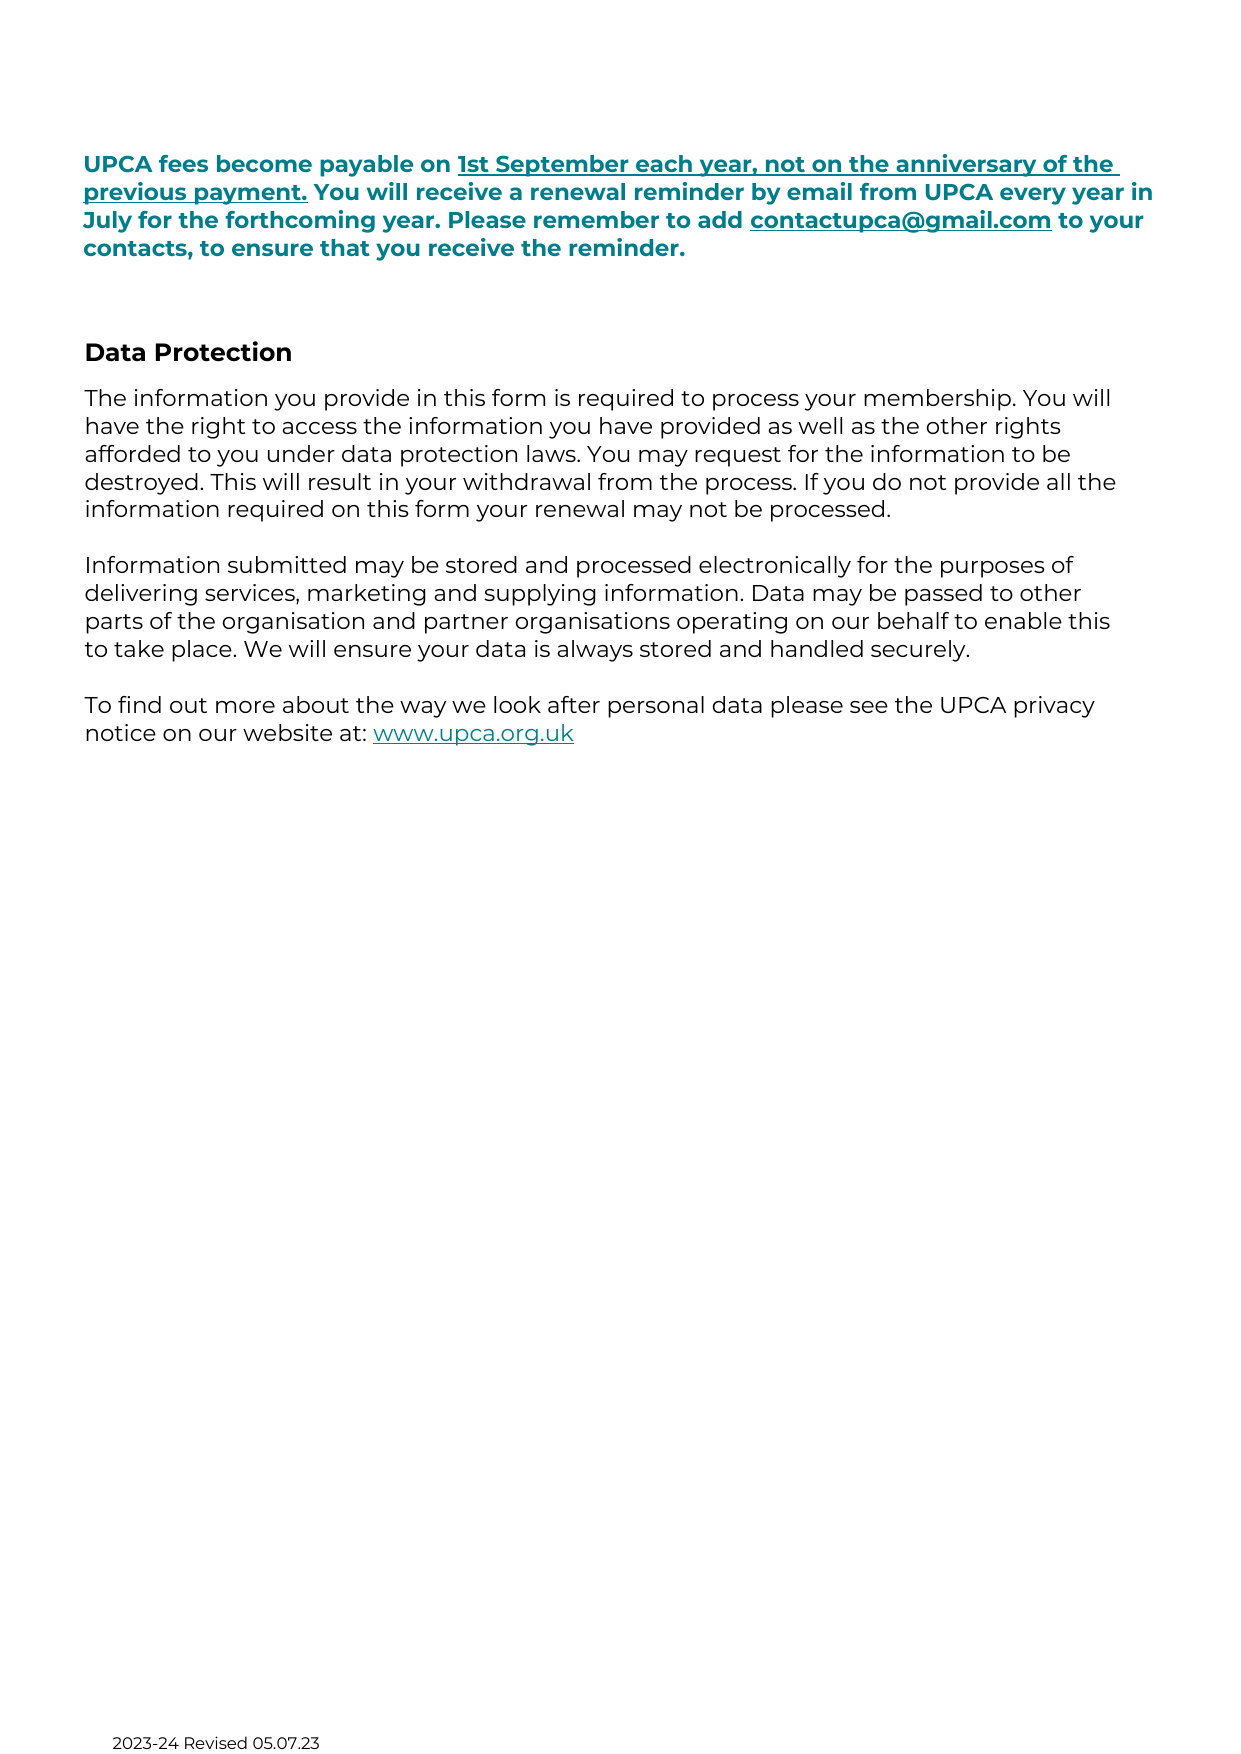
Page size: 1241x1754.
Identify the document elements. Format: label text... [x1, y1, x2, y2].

text UPCA fees become payable on 1st September each year, not on the anniversary of the previous payment. You will receive a renewal reminder by email from UPCA every year in July for the forthcoming year. Please remember to add contactupca@gmail.com to your contacts, to ensure that you receive the reminder. [83, 150, 1157, 262]
text The information you provide in this form is required to process your membership. You will have the right to access the information you have provided as well as the other rights afforded to you under data protection laws. You may request for the information to be destroyed. This will result in your withdrawal from the process. If you do not provide all the information required on this form your renewal may not be processed. [84, 384, 1128, 523]
text Information submitted may be stored and processed electronically for the purposes of delivering services, marketing and supplying information. Data may be passed to other parts of the organisation and partner organisations operating on our behalf to enable this to take place. We will ensure your data is always stored and handled securely. [84, 551, 1128, 663]
subtitle Data Protection [84, 337, 1128, 367]
text To find out more about the way we look after personal data please see the UPCA privacy notice on our website at: www.upca.org.uk [84, 691, 1128, 747]
